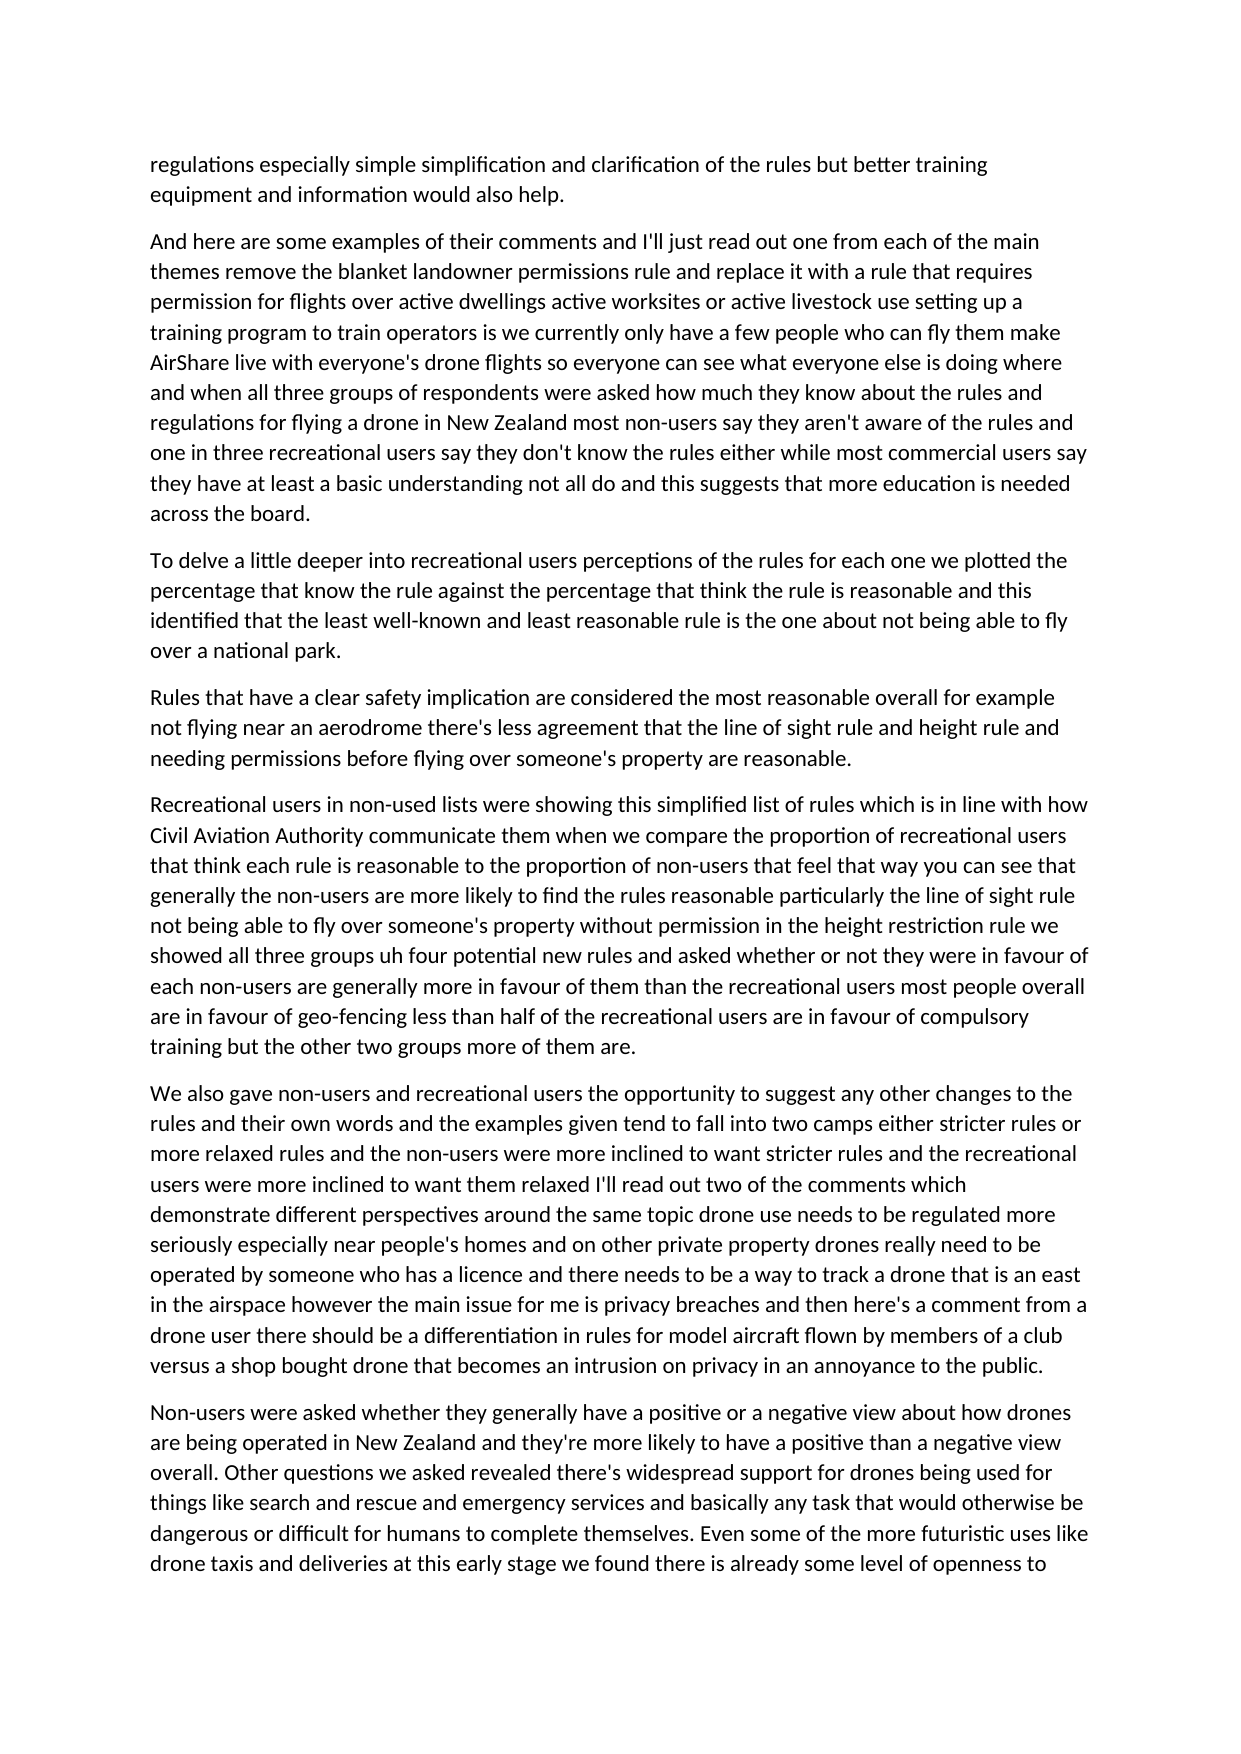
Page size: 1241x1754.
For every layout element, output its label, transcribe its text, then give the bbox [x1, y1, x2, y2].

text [150, 150, 1090, 208]
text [150, 1398, 1090, 1577]
text And here are some examples of their comments and I'll just read out one from each of the main themes remove the blanket landowner permissions rule and replace it with a rule that requires permission for flights over active dwellings active worksites or active livestock use setting up a training program to train operators is we currently only have a few people who can fly them make AirShare live with everyone's drone flights so everyone can see what everyone else is doing where and when all three groups of respondents were asked how much they know about the rules and regulations for flying a drone in New Zealand most non-users say they aren't aware of the rules and one in three recreational users say they don't know the rules either while most commercial users say they have at least a basic understanding not all do and this suggests that more education is needed across the board. [150, 227, 1090, 527]
text To delve a little deeper into recreational users perceptions of the rules for each one we plotted the percentage that know the rule against the percentage that think the rule is reasonable and this identified that the least well-known and least reasonable rule is the one about not being able to fly over a national park. [150, 546, 1090, 664]
text Rules that have a clear safety implication are considered the most reasonable overall for example not flying near an aerodrome there's less agreement that the line of sight rule and height rule and needing permissions before flying over someone's property are reasonable. [150, 683, 1090, 772]
text We also gave non-users and recreational users the opportunity to suggest any other changes to the rules and their own words and the examples given tend to fall into two camps either stricter rules or more relaxed rules and the non-users were more inclined to want stricter rules and the recreational users were more inclined to want them relaxed I'll read out two of the comments which demonstrate different perspectives around the same topic drone use needs to be regulated more seriously especially near people's homes and on other private property drones really need to be operated by someone who has a licence and there needs to be a way to track a drone that is an east in the airspace however the main issue for me is privacy breaches and then here's a comment from a drone user there should be a differentiation in rules for model aircraft flown by members of a club versus a shop bought drone that becomes an intrusion on privacy in an annoyance to the public. [150, 1079, 1090, 1379]
text Recreational users in non-used lists were showing this simplified list of rules which is in line with how Civil Aviation Authority communicate them when we compare the proportion of recreational users that think each rule is reasonable to the proportion of non-users that feel that way you can see that generally the non-users are more likely to find the rules reasonable particularly the line of sight rule not being able to fly over someone's property without permission in the height restriction rule we showed all three groups uh four potential new rules and asked whether or not they were in favour of each non-users are generally more in favour of them than the recreational users most people overall are in favour of geo-fencing less than half of the recreational users are in favour of compulsory training but the other two groups more of them are. [150, 791, 1090, 1060]
